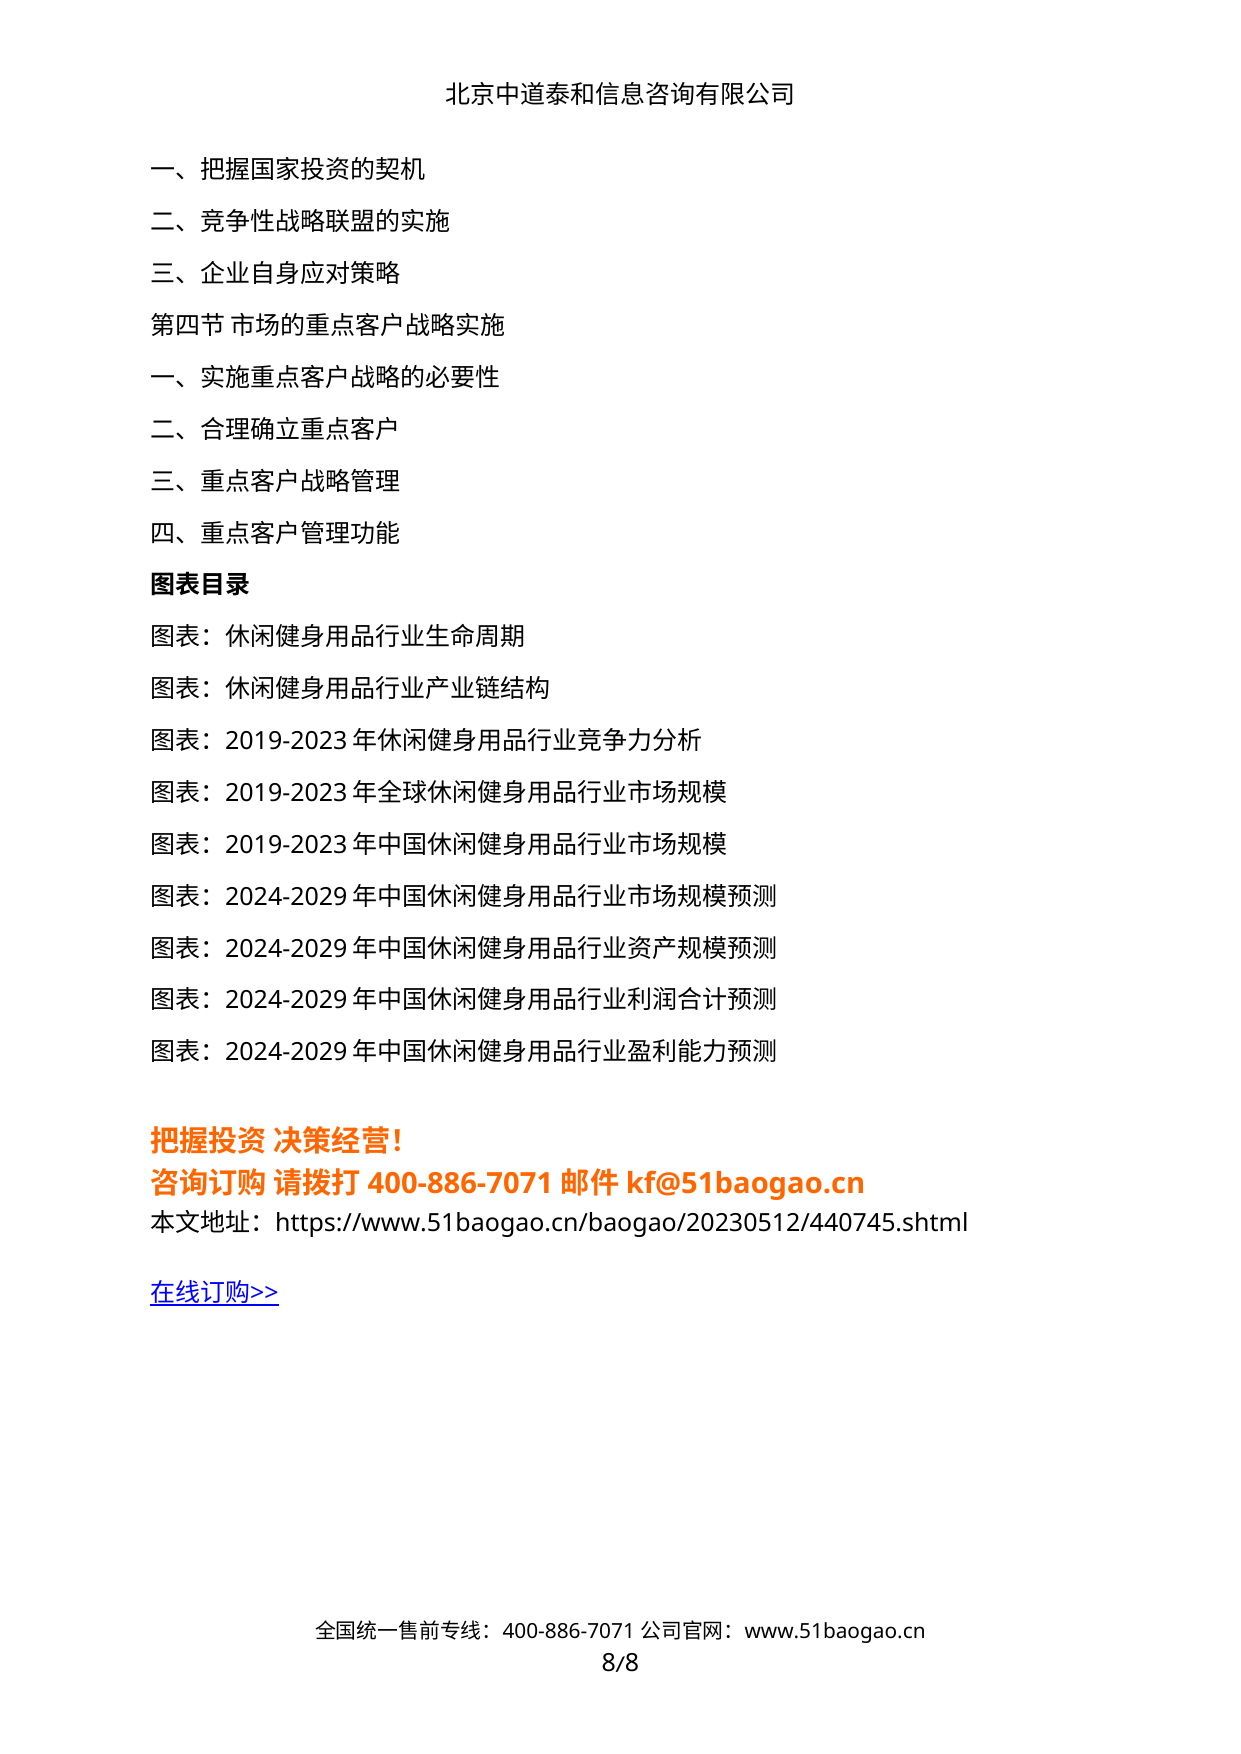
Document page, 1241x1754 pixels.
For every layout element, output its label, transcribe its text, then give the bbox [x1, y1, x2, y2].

text 在线订购>> [150, 1239, 1090, 1309]
text 第四节 市场的重点客户战略实施 [150, 306, 1090, 342]
text 一、实施重点客户战略的必要性 [150, 357, 1090, 394]
text 图表：2024-2029年中国休闲健身用品行业利润合计预测 [150, 980, 1090, 1016]
text 图表：2024-2029年中国休闲健身用品行业盈利能力预测 [150, 1032, 1090, 1068]
text 一、把握国家投资的契机 [150, 150, 1090, 186]
text 四、重点客户管理功能 [150, 513, 1090, 549]
text 二、合理确立重点客户 [150, 409, 1090, 446]
text 图表目录 [150, 565, 1090, 601]
text 二、竞争性战略联盟的实施 [150, 202, 1090, 238]
text 图表：2024-2029年中国休闲健身用品行业市场规模预测 [150, 876, 1090, 912]
text 图表：休闲健身用品行业产业链结构 [150, 669, 1090, 705]
text 图表：2019-2023年休闲健身用品行业竞争力分析 [150, 721, 1090, 757]
text 三、重点客户战略管理 [150, 461, 1090, 497]
text 图表：2019-2023年全球休闲健身用品行业市场规模 [150, 772, 1090, 809]
text 图表：休闲健身用品行业生命周期 [150, 617, 1090, 653]
text 把握投资 决策经营！咨询订购 请拨打 400-886-7071 邮件 kf@51baogao.cn本文地址：https://www.51baogao.cn/baogao/20230512/440745.shtml [150, 1084, 1090, 1239]
text 图表：2024-2029年中国休闲健身用品行业资产规模预测 [150, 928, 1090, 964]
text 三、企业自身应对策略 [150, 254, 1090, 290]
text 图表：2019-2023年中国休闲健身用品行业市场规模 [150, 824, 1090, 861]
